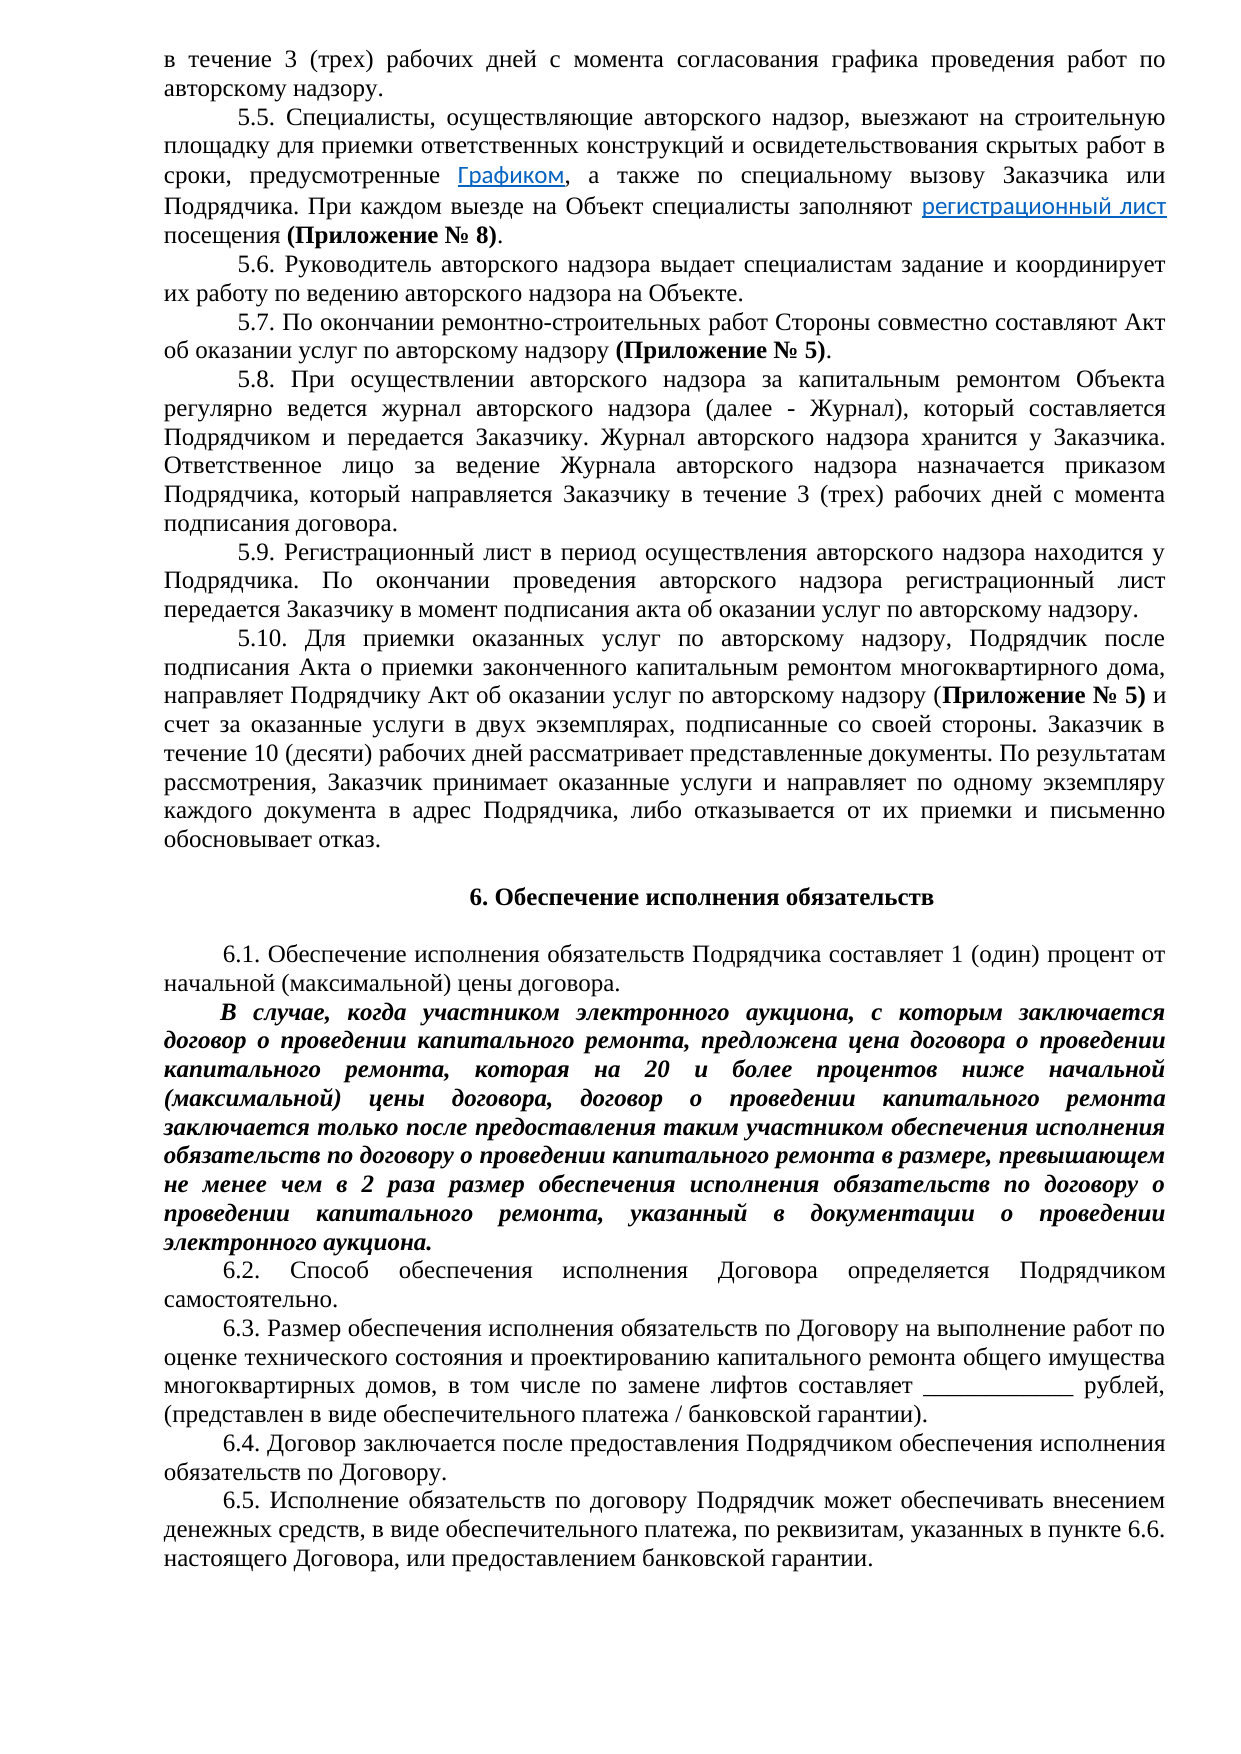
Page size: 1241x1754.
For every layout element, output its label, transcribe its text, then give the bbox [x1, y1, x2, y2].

text 6.4. Договор заключается после предоставления Подрядчиком обеспечения исполнения обязательств по Договору. [164, 1428, 1166, 1485]
text 5.9. Регистрационный лист в период осуществления авторского надзора находится у Подрядчика. По окончании проведения авторского надзора регистрационный лист передается Заказчику в момент подписания акта об оказании услуг по авторскому надзору. [164, 537, 1166, 623]
text 5.6. Руководитель авторского надзора выдает специалистам задание и координирует их работу по ведению авторского надзора на Объекте. [164, 249, 1166, 307]
text 6.2. Способ обеспечения исполнения Договора определяется Подрядчиком самостоятельно. [164, 1255, 1166, 1313]
text 5.8. При осуществлении авторского надзора за капитальным ремонтом Объекта регулярно ведется журнал авторского надзора (далее - Журнал), который составляется Подрядчиком и передается Заказчику. Журнал авторского надзора хранится у Заказчика. Ответственное лицо за ведение Журнала авторского надзора назначается приказом Подрядчика, который направляется Заказчику в течение 3 (трех) рабочих дней с момента подписания договора. [164, 364, 1166, 537]
text 5.7. По окончании ремонтно-строительных работ Стороны совместно составляют Акт об оказании услуг по авторскому надзору (Приложение № 5). [164, 307, 1166, 364]
text 5.10. Для приемки оказанных услуг по авторскому надзору, Подрядчик после подписания Акта о приемки законченного капитальным ремонтом многоквартирного дома, направляет Подрядчику Акт об оказании услуг по авторскому надзору (Приложение № 5) и счет за оказанные услуги в двух экземплярах, подписанные со своей стороны. Заказчик в течение 10 (десяти) рабочих дней рассматривает представленные документы. По результатам рассмотрения, Заказчик принимает оказанные услуги и направляет по одному экземпляру каждого документа в адрес Подрядчика, либо отказывается от их приемки и письменно обосновывает отказ. [164, 623, 1166, 853]
text 5.5. Специалисты, осуществляющие авторского надзор, выезжают на строительную площадку для приемки ответственных конструкций и освидетельствования скрытых работ в сроки, предусмотренные Графиком, а также по специальному вызову Заказчика или Подрядчика. При каждом выезде на Объект специалисты заполняют регистрационный лист посещения (Приложение № 8). [164, 102, 1166, 249]
text 6. Обеспечение исполнения обязательств [164, 882, 1166, 910]
text 6.3. Размер обеспечения исполнения обязательств по Договору на выполнение работ по оценке технического состояния и проектированию капитального ремонта общего имущества многоквартирных домов, в том числе по замене лифтов составляет ____________ рублей, (представлен в виде обеспечительного платежа / банковской гарантии). [164, 1313, 1166, 1428]
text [164, 44, 1166, 102]
text 6.1. Обеспечение исполнения обязательств Подрядчика составляет 1 (один) процент от начальной (максимальной) цены договора. [164, 939, 1166, 997]
text В случае, когда участником электронного аукциона, с которым заключается договор о проведении капитального ремонта, предложена цена договора о проведении капитального ремонта, которая на 20 и более процентов ниже начальной (максимальной) цены договора, договор о проведении капитального ремонта заключается только после предоставления таким участником обеспечения исполнения обязательств по договору о проведении капитального ремонта в размере, превышающем не менее чем в 2 раза размер обеспечения исполнения обязательств по договору о проведении капитального ремонта, указанный в документации о проведении электронного аукциона. [164, 997, 1166, 1255]
text 6.5. Исполнение обязательств по договору Подрядчик может обеспечивать внесением денежных средств, в виде обеспечительного платежа, по реквизитам, указанных в пункте 6.6. настоящего Договора, или предоставлением банковской гарантии. [164, 1485, 1166, 1572]
